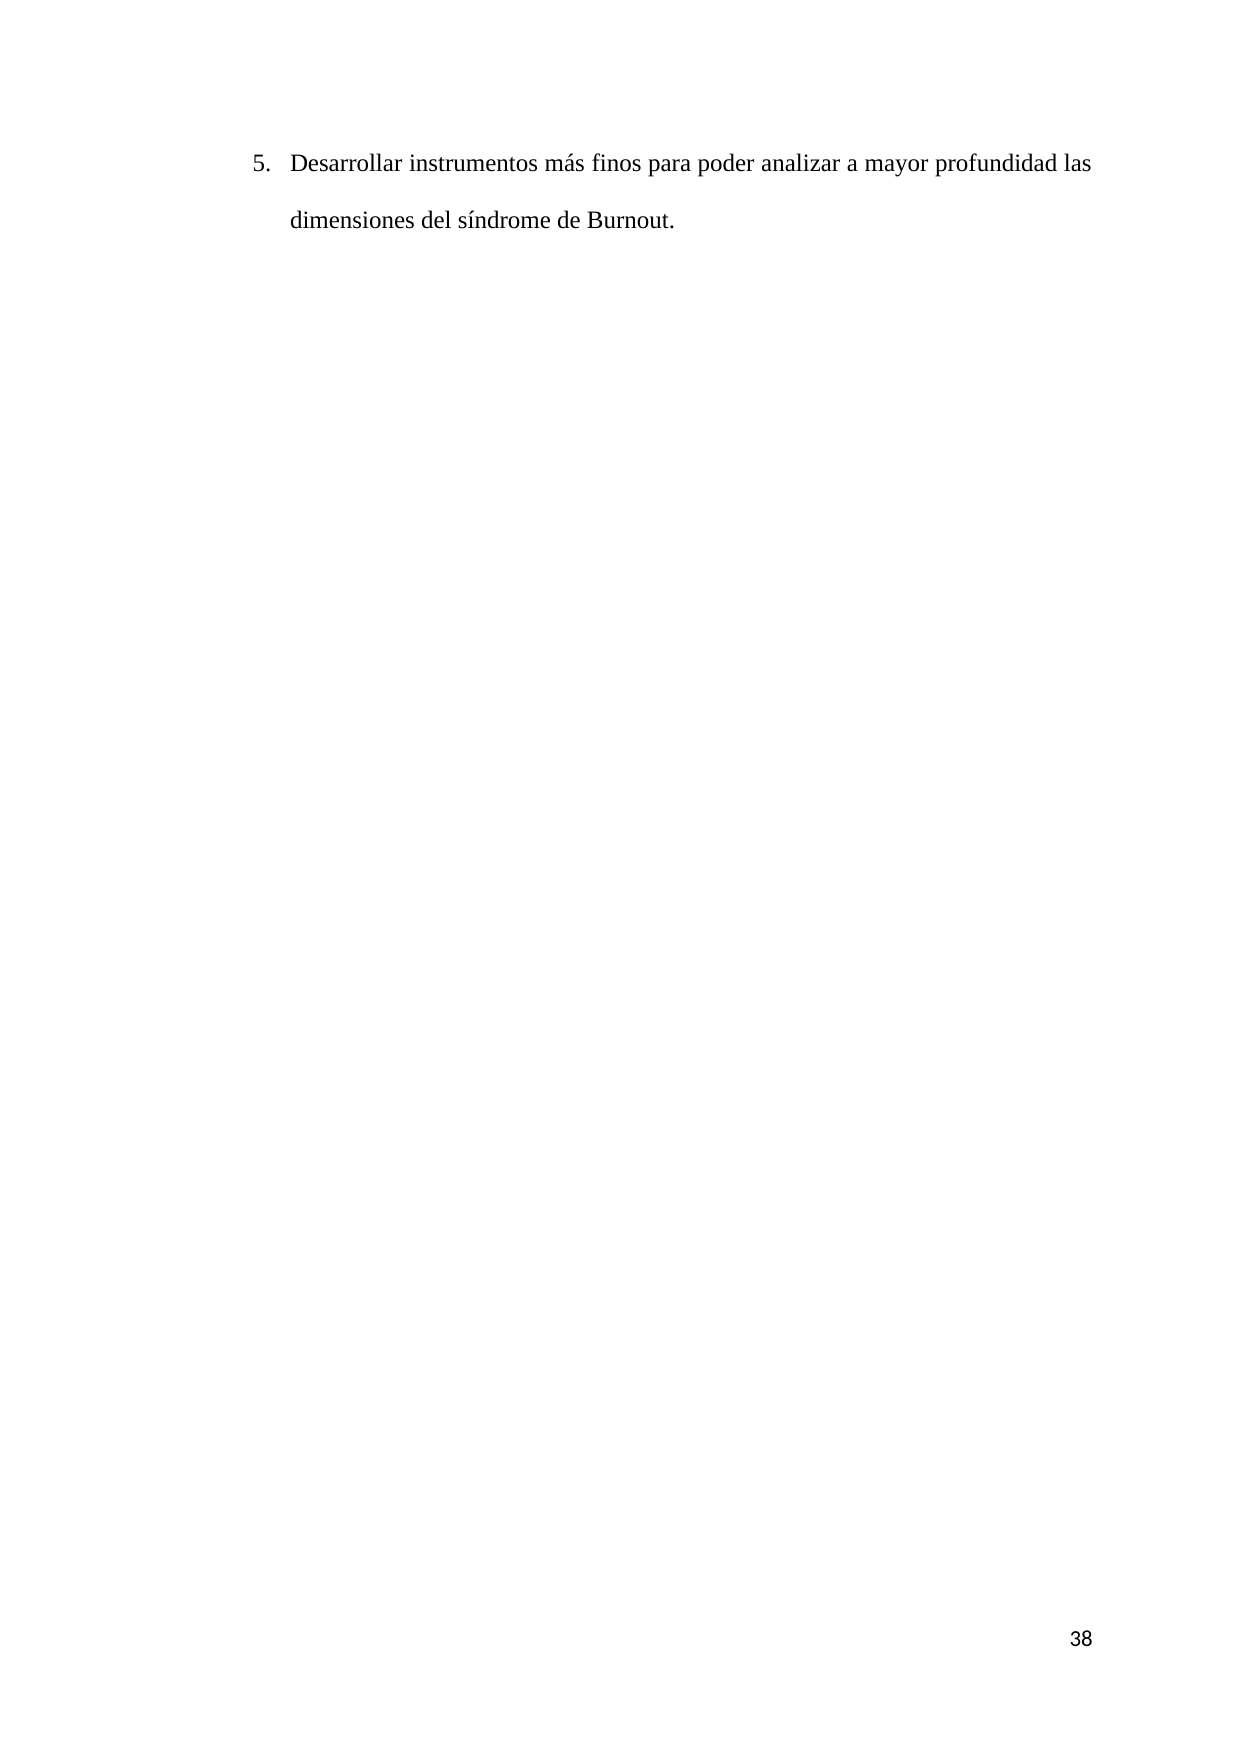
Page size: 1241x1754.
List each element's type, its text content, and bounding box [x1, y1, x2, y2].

list Desarrollar instrumentos más finos para poder analizar a mayor profundidad las dimensiones del síndrome de Burnout. [252, 148, 1092, 234]
